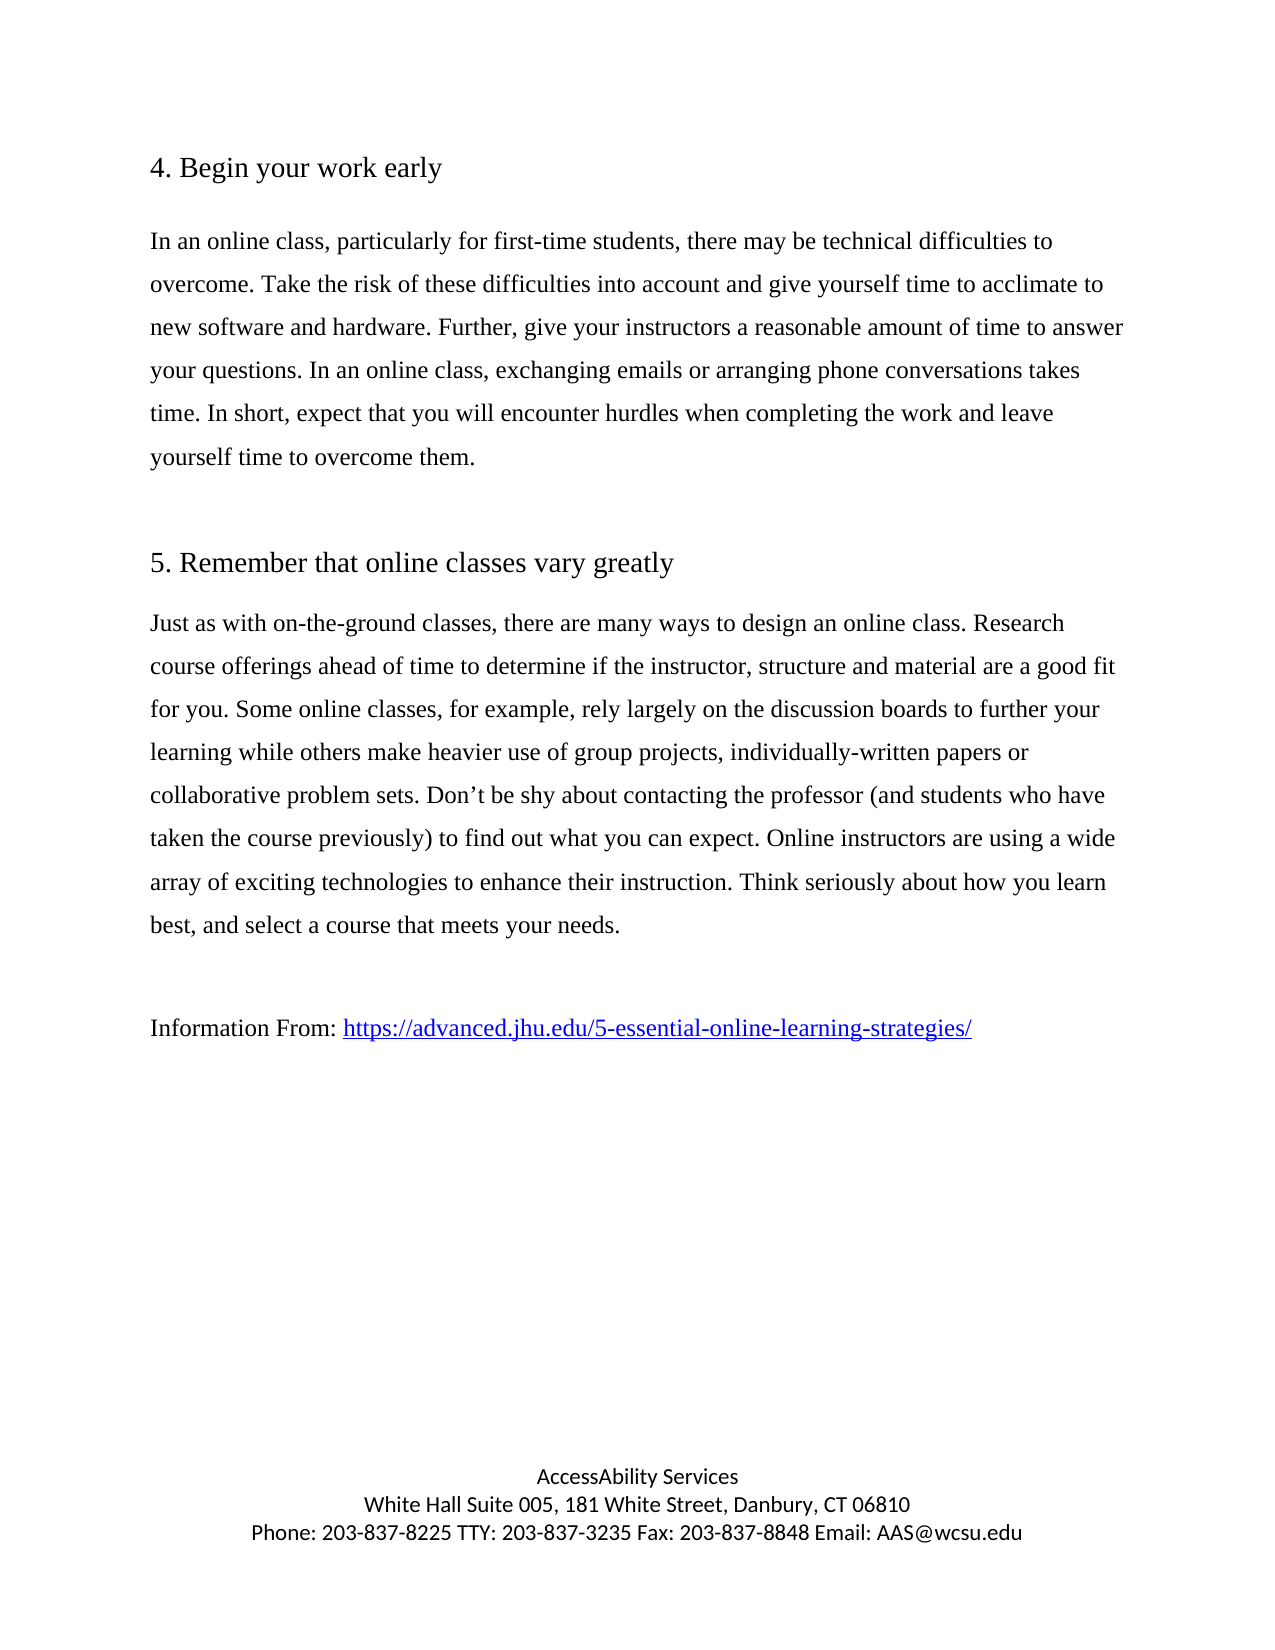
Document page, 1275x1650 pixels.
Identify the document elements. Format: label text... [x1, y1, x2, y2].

text Information From: https://advanced.jhu.edu/5-essential-online-learning-strategies/ [150, 1013, 1125, 1042]
text In an online class, particularly for first-time students, there may be technical difficulties to overcome. Take the risk of these difficulties into account and give yourself time to acclimate to new software and hardware. Further, give your instructors a reasonable amount of time to answer your questions. In an online class, exchanging emails or arranging phone conversations takes time. In short, expect that you will encounter hurdles when completing the work and leave yourself time to overcome them. [150, 226, 1125, 470]
text Just as with on-the-ground classes, there are many ways to design an online class. Research course offerings ahead of time to determine if the instructor, structure and material are a good fit for you. Some online classes, for example, rely largely on the discussion boards to further your learning while others make heavier use of group projects, individually-written papers or collaborative problem sets. Don’t be shy about contacting the professor (and students who have taken the course previously) to find out what you can expect. Online instructors are using a wide array of exciting technologies to enhance their instruction. Think seriously about how you learn best, and select a course that meets your needs. [150, 608, 1125, 938]
subtitle 5. Remember that online classes vary greatly [150, 545, 1125, 578]
subtitle 4. Begin your work early [150, 150, 1125, 183]
